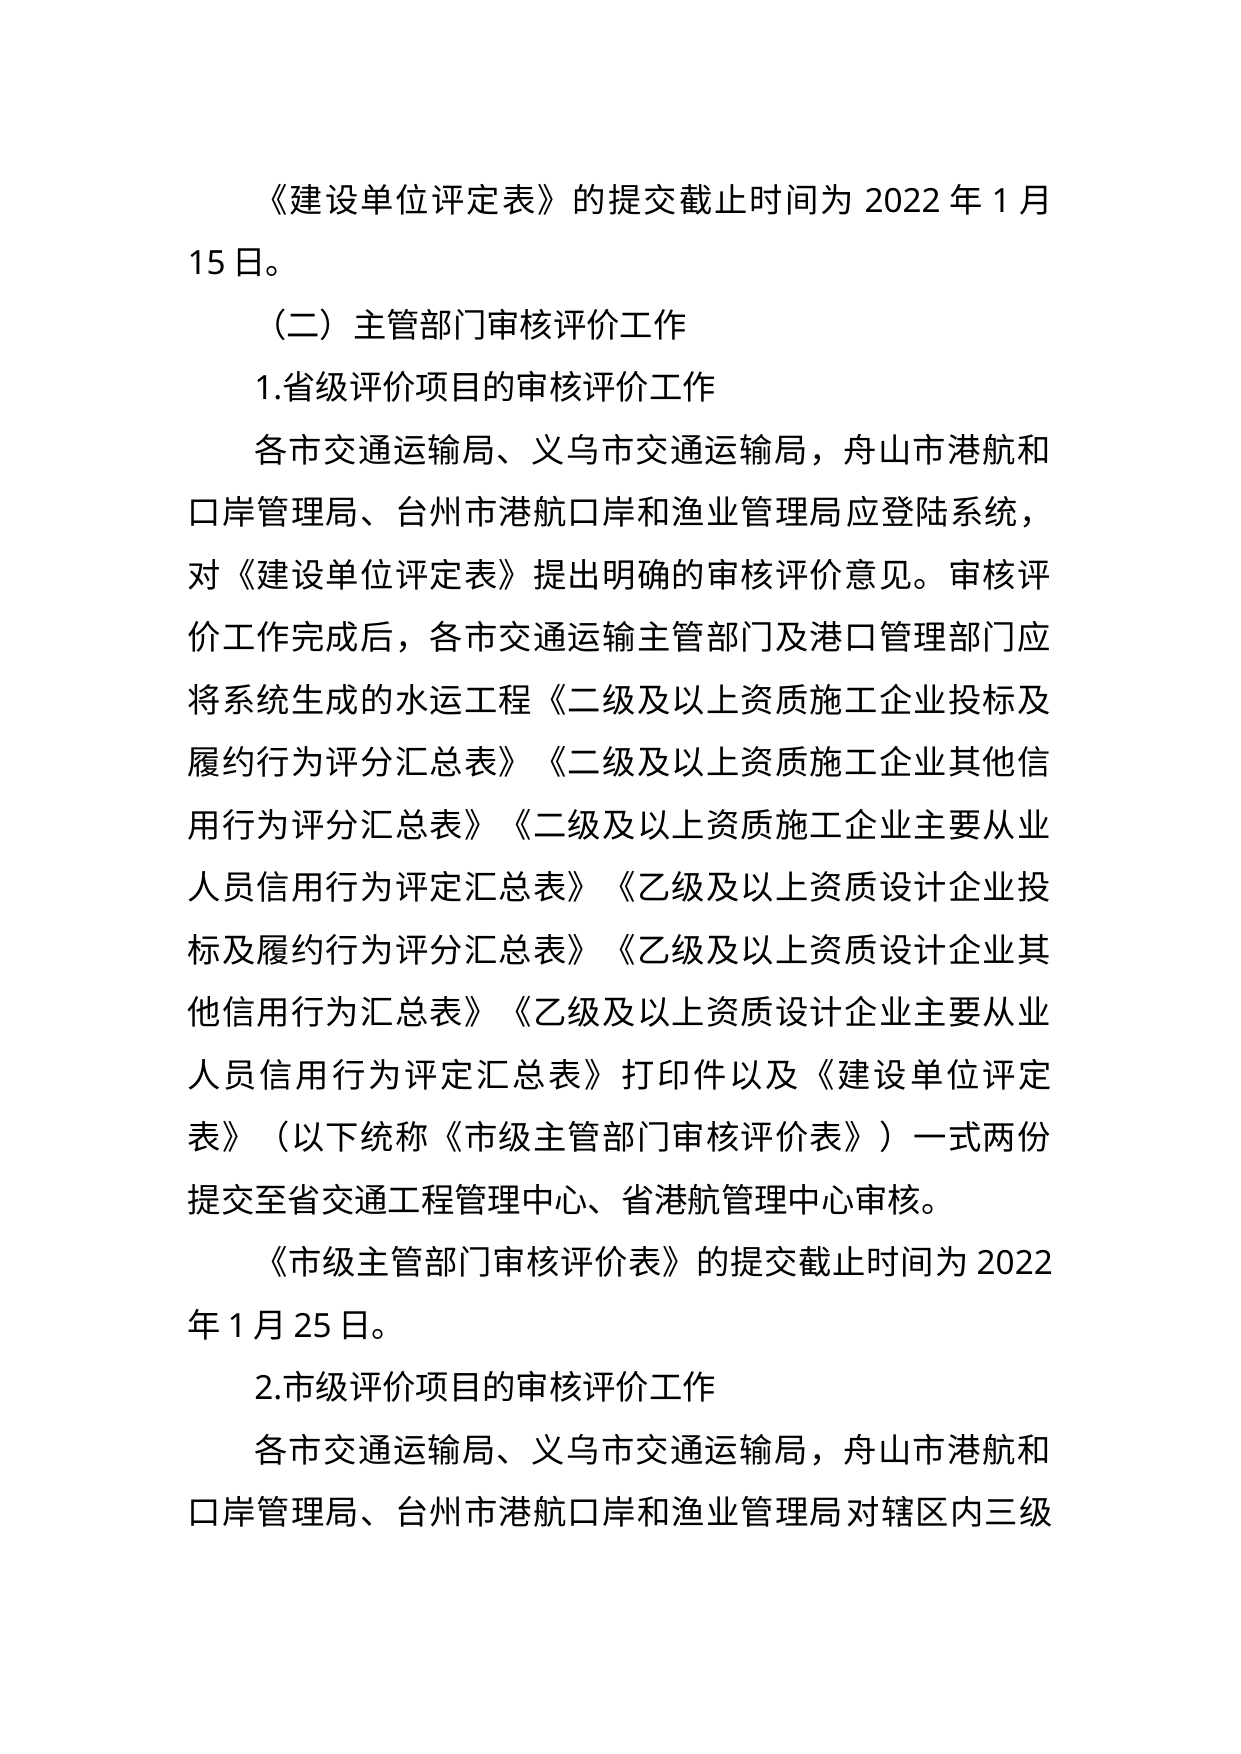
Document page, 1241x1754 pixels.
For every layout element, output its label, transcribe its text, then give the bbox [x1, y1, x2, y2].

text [187, 1412, 1053, 1537]
text 1.省级评价项目的审核评价工作 [187, 349, 1053, 412]
text 各市交通运输局、义乌市交通运输局，舟山市港航和口岸管理局、台州市港航口岸和渔业管理局应登陆系统，对《建设单位评定表》提出明确的审核评价意见。审核评价工作完成后，各市交通运输主管部门及港口管理部门应将系统生成的水运工程《二级及以上资质施工企业投标及履约行为评分汇总表》《二级及以上资质施工企业其他信用行为评分汇总表》《二级及以上资质施工企业主要从业人员信用行为评定汇总表》《乙级及以上资质设计企业投标及履约行为评分汇总表》《乙级及以上资质设计企业其他信用行为汇总表》《乙级及以上资质设计企业主要从业人员信用行为评定汇总表》打印件以及《建设单位评定表》（以下统称《市级主管部门审核评价表》）一式两份提交至省交通工程管理中心、省港航管理中心审核。 [187, 412, 1053, 1224]
text 《建设单位评定表》的提交截止时间为2022年1月15日。 [187, 162, 1053, 287]
text 《市级主管部门审核评价表》的提交截止时间为2022年1月25日。 [187, 1224, 1053, 1349]
text 2.市级评价项目的审核评价工作 [187, 1349, 1053, 1412]
text （二）主管部门审核评价工作 [187, 287, 1053, 349]
